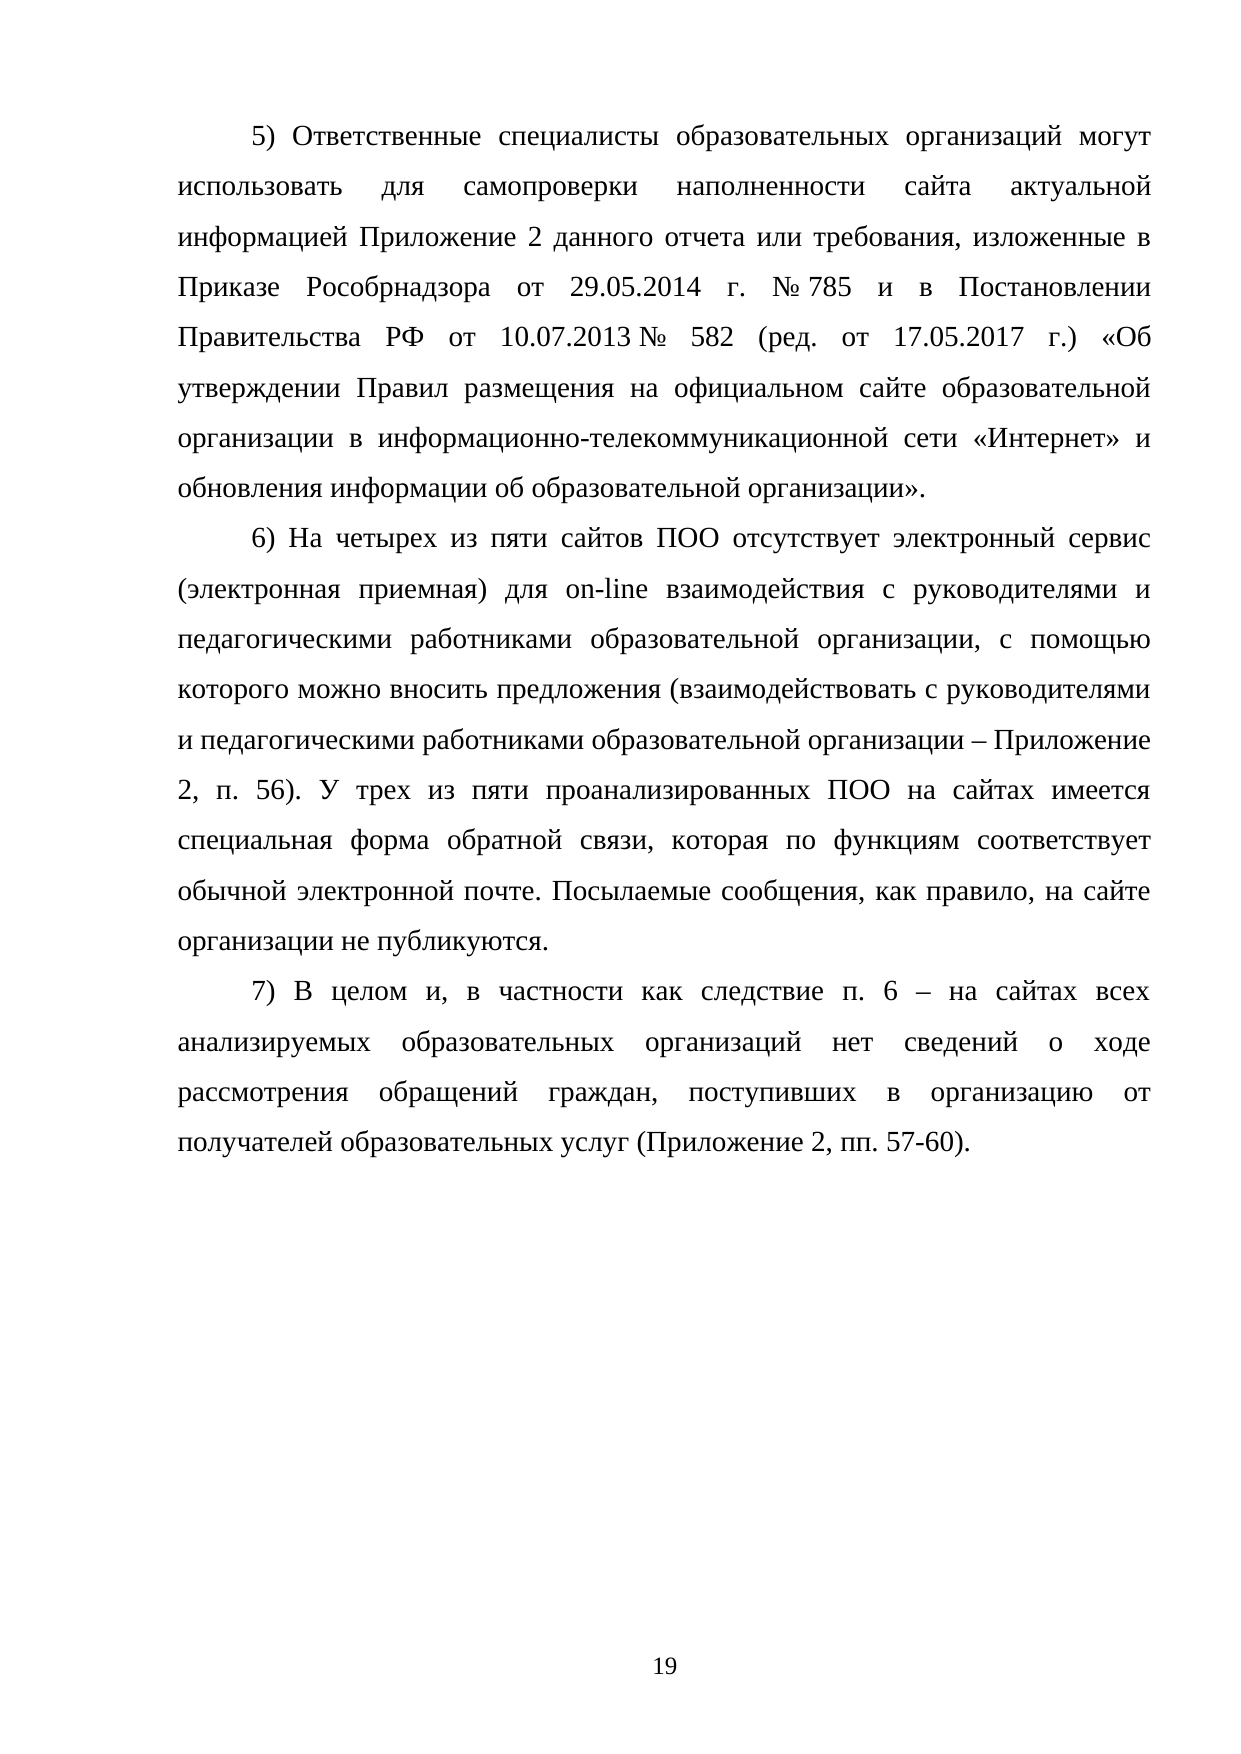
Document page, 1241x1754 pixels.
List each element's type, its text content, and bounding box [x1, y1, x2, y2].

text 7) В целом и, в частности как следствие п. 6 – на сайтах всех анализируемых образовательных организаций нет сведений о ходе рассмотрения обращений граждан, поступивших в организацию от получателей образовательных услуг (Приложение 2, пп. 57-60). [177, 973, 1152, 1158]
text 5) Ответственные специалисты образовательных организаций могут использовать для самопроверки наполненности сайта актуальной информацией Приложение 2 данного отчета или требования, изложенные в Приказе Рособрнадзора от 29.05.2014 г. № 785 и в Постановлении Правительства РФ от 10.07.2013 № 582 (ред. от 17.05.2017 г.) «Об утверждении Правил размещения на официальном сайте образовательной организации в информационно-телекоммуникационной сети «Интернет» и обновления информации об образовательной организации». [177, 118, 1152, 504]
text 6) На четырех из пяти сайтов ПОО отсутствует электронный сервис (электронная приемная) для on-line взаимодействия с руководителями и педагогическими работниками образовательной организации, с помощью которого можно вносить предложения (взаимодействовать с руководителями и педагогическими работниками образовательной организации – Приложение 2, п. 56). У трех из пяти проанализированных ПОО на сайтах имеется специальная форма обратной связи, которая по функциям соответствует обычной электронной почте. Посылаемые сообщения, как правило, на сайте организации не публикуются. [177, 521, 1152, 957]
